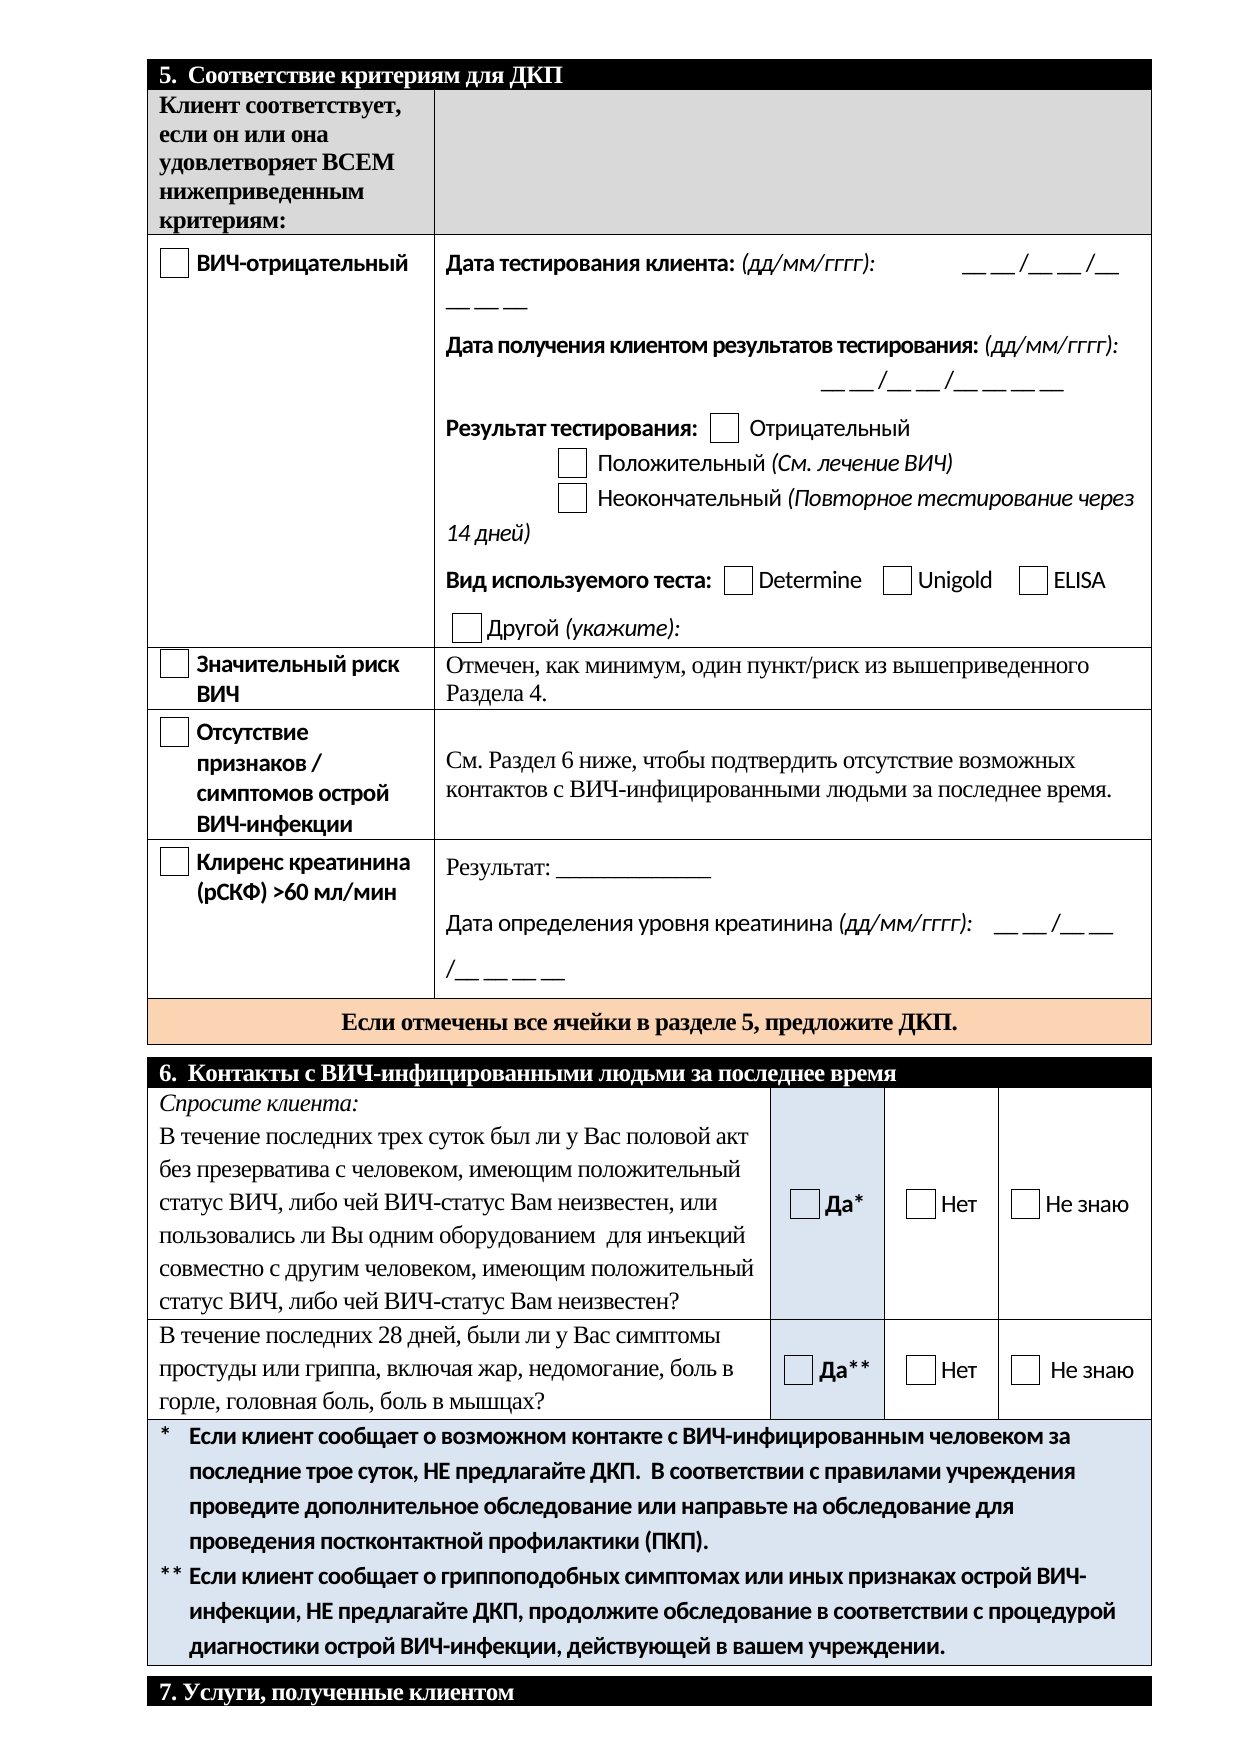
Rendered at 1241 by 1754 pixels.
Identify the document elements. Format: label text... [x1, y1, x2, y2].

table_cell * Если клиент сообщает о возможном контакте с ВИЧ-инфицированным человеком за последние трое суток, НЕ предлагайте ДКП. В соответствии с правилами учреждения проведите дополнительное обследование или направьте на обследование для проведения постконтактной профилактики (ПКП). ** Если клиент сообщает о гриппоподобных симптомах или иных признаках острой ВИЧ-инфекции, НЕ предлагайте ДКП, продолжите обследование в соответствии с процедурой диагностики острой ВИЧ-инфекции, действующей в вашем учреждении. [148, 1420, 1151, 1665]
table_cell Спросите клиента: В течение последних трех суток был ли у Вас половой акт без презерватива с человеком, имеющим положительный статус ВИЧ, либо чей ВИЧ-статус Вам неизвестен, или пользовались ли Вы одним оборудованием для инъекций совместно с другим человеком, имеющим положительный статус ВИЧ, либо чей ВИЧ-статус Вам неизвестен? [148, 1088, 770, 1319]
table_cell Да* [771, 1088, 884, 1319]
table_cell ВИЧ-отрицательный [148, 235, 434, 647]
table_header 6. Контакты с ВИЧ-инфицированными людьми за последнее время [148, 1058, 1151, 1087]
table_cell Если отмечены все ячейки в разделе 5, предложите ДКП. [148, 999, 1151, 1044]
table_header 7. Услуги, полученные клиентом [148, 1677, 1151, 1705]
table_cell Не знаю [999, 1320, 1151, 1419]
table_cell Клиент соответствует, если он или она удовлетворяет ВСЕМ нижеприведенным критериям: [148, 90, 434, 234]
table_cell Значительный риск ВИЧ [148, 648, 434, 709]
table_cell Не знаю [999, 1088, 1151, 1319]
table_cell Клиренс креатинина (рСКФ) >60 мл/мин [148, 840, 434, 998]
table_cell Да** [771, 1320, 884, 1419]
table_cell Нет [885, 1088, 998, 1319]
table_cell В течение последних 28 дней, были ли у Вас симптомы простуды или гриппа, включая жар, недомогание, боль в горле, головная боль, боль в мышцах? [148, 1320, 770, 1419]
table_cell Дата тестирования клиента: (дд/мм/гггг): __ __ /__ __ /__ __ __ __ Дата получения клиентом результатов тестирования: (дд/мм/гггг): __ __ /__ __ /__ __ __ __ Результат тестирования: Отрицательный Положительный (См. лечение ВИЧ) Неокончательный (Повторное тестирование через 14 дней) Вид используемого теста: Determine Unigold ELISA Другой (укажите): [435, 235, 1151, 647]
table_cell См. Раздел 6 ниже, чтобы подтвердить отсутствие возможных контактов с ВИЧ-инфицированными людьми за последнее время. [435, 710, 1151, 838]
table_cell Нет [885, 1320, 998, 1419]
table_cell Отмечен, как минимум, один пункт/риск из вышеприведенного Раздела 4. [435, 648, 1151, 709]
table_cell Результат: _____________ Дата определения уровня креатинина (дд/мм/гггг): __ __ /__ __ /__ __ __ __ [435, 840, 1151, 998]
table_cell [435, 90, 1151, 234]
table_cell 5. Соответствие критериям для ДКП [148, 60, 1151, 89]
table_cell Отсутствие признаков / симптомов острой ВИЧ-инфекции [148, 710, 434, 838]
